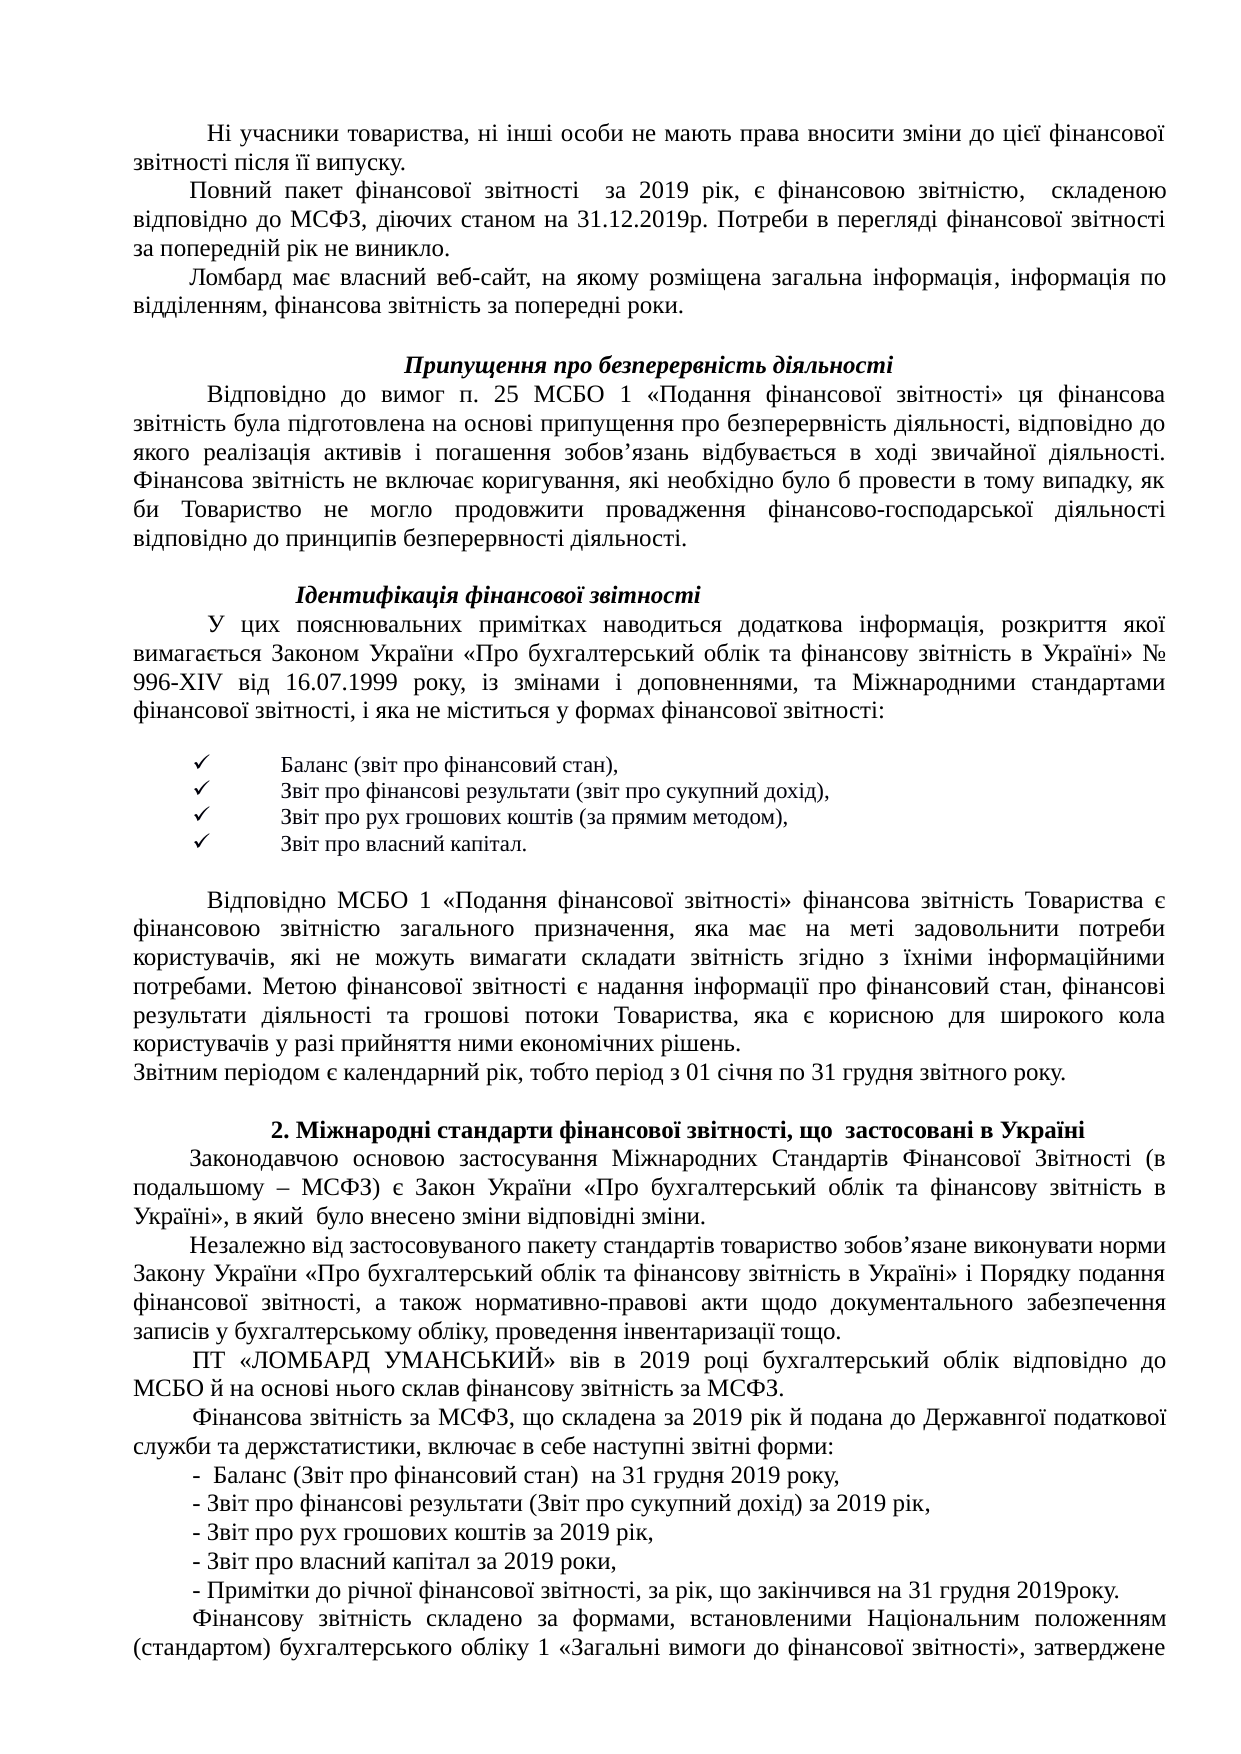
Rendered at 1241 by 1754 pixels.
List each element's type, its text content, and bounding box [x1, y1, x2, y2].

text Ні учасники товариства, ні інші особи не мають права вносити зміни до цієї фінансової звітності після її випуску. [133, 118, 1167, 176]
text Повний пакет фінансової звітності за 2019 рік, є фінансовою звітністю, складеною відповідно до МСФЗ, діючих станом на 31.12.2019р. Потреби в перегляді фінансової звітності за попередній рік не виникло. [133, 176, 1167, 262]
text Відповідно до вимог п. 25 МСБО 1 «Подання фінансової звітності» ця фінансова звітність була підготовлена на основі припущення про безперервність діяльності, відповідно до якого реалізація активів і погашення зобов’язань відбувається в ході звичайної діяльності. Фінансова звітність не включає коригування, які необхідно було б провести в тому випадку, як би Товариство не могло продовжити провадження фінансово-господарської діяльності відповідно до принципів безперервності діяльності. [133, 379, 1167, 552]
text 2. Міжнародні стандарти фінансової звітності, що застосовані в Україні [133, 1115, 1167, 1143]
list Звіт про фінансові результати (звіт про сукупний дохід), [133, 777, 1167, 803]
list Звіт про власний капітал. [133, 830, 1167, 856]
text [133, 1603, 1167, 1661]
text Припущення про безперервність діяльності [133, 351, 1167, 379]
text - Звіт про власний капітал за 2019 роки, [133, 1546, 1167, 1575]
text Відповідно МСБО 1 «Подання фінансової звітності» фінансова звітність Товариства є фінансовою звітністю загального призначення, яка має на меті задовольнити потреби користувачів, які не можуть вимагати складати звітність згідно з їхніми інформаційними потребами. Метою фінансової звітності є надання інформації про фінансовий стан, фінансові результати діяльності та грошові потоки Товариства, яка є корисною для широкого кола користувачів у разі прийняття ними економічних рішень. [133, 885, 1167, 1057]
list Звіт про рух грошових коштів (за прямим методом), [133, 803, 1167, 830]
text Фінансова звітність за МСФЗ, що складена за 2019 рік й подана до Державнгої податкової служби та держстатистики, включає в себе наступні звітні форми: [133, 1402, 1167, 1460]
text - Баланс (Звіт про фінансовий стан) на 31 грудня 2019 року, [133, 1460, 1167, 1488]
text - Примітки до річної фінансової звітності, за рік, що закінчився на 31 грудня 2019року. [133, 1575, 1167, 1603]
text Незалежно від застосовуваного пакету стандартів товариство зобов’язане виконувати норми Закону України «Про бухгалтерський облік та фінансову звітність в Україні» і Порядку подання фінансової звітності, а також нормативно-правові акти щодо документального забезпечення записів у бухгалтерському обліку, проведення інвентаризації тощо. [133, 1230, 1167, 1345]
text Ідентифікація фінансової звітності [236, 581, 1167, 609]
text Звітним періодом є календарний рік, тобто період з 01 січня по 31 грудня звітного року. [133, 1057, 1167, 1086]
text Законодавчою основою застосування Міжнародних Стандартів Фінансової Звітності (в подальшому – МСФЗ) є Закон України «Про бухгалтерський облік та фінансову звітність в Україні», в який було внесено зміни відповідні зміни. [133, 1143, 1167, 1230]
text Ломбард має власний веб-сайт, на якому розміщена загальна інформація, інформація по відділенням, фінансова звітність за попередні роки. [133, 262, 1167, 319]
text - Звіт про рух грошових коштів за 2019 рік, [133, 1517, 1167, 1546]
text ПТ «ЛОМБАРД УМАНСЬКИЙ» вів в 2019 році бухгалтерський облік відповідно до МСБО й на основі нього склав фінансову звітність за МСФЗ. [133, 1345, 1167, 1402]
text У цих пояснювальних примітках наводиться додаткова інформація, розкриття якої вимагається Законом України «Про бухгалтерський облік та фінансову звітність в Україні» № 996-XIV від 16.07.1999 року, із змінами і доповненнями, та Міжнародними стандартами фінансової звітності, і яка не міститься у формах фінансової звітності: [133, 609, 1167, 724]
text - Звіт про фінансові результати (Звіт про сукупний дохід) за 2019 рік, [133, 1488, 1167, 1517]
list Баланс (звіт про фінансовий стан), [133, 751, 1167, 777]
